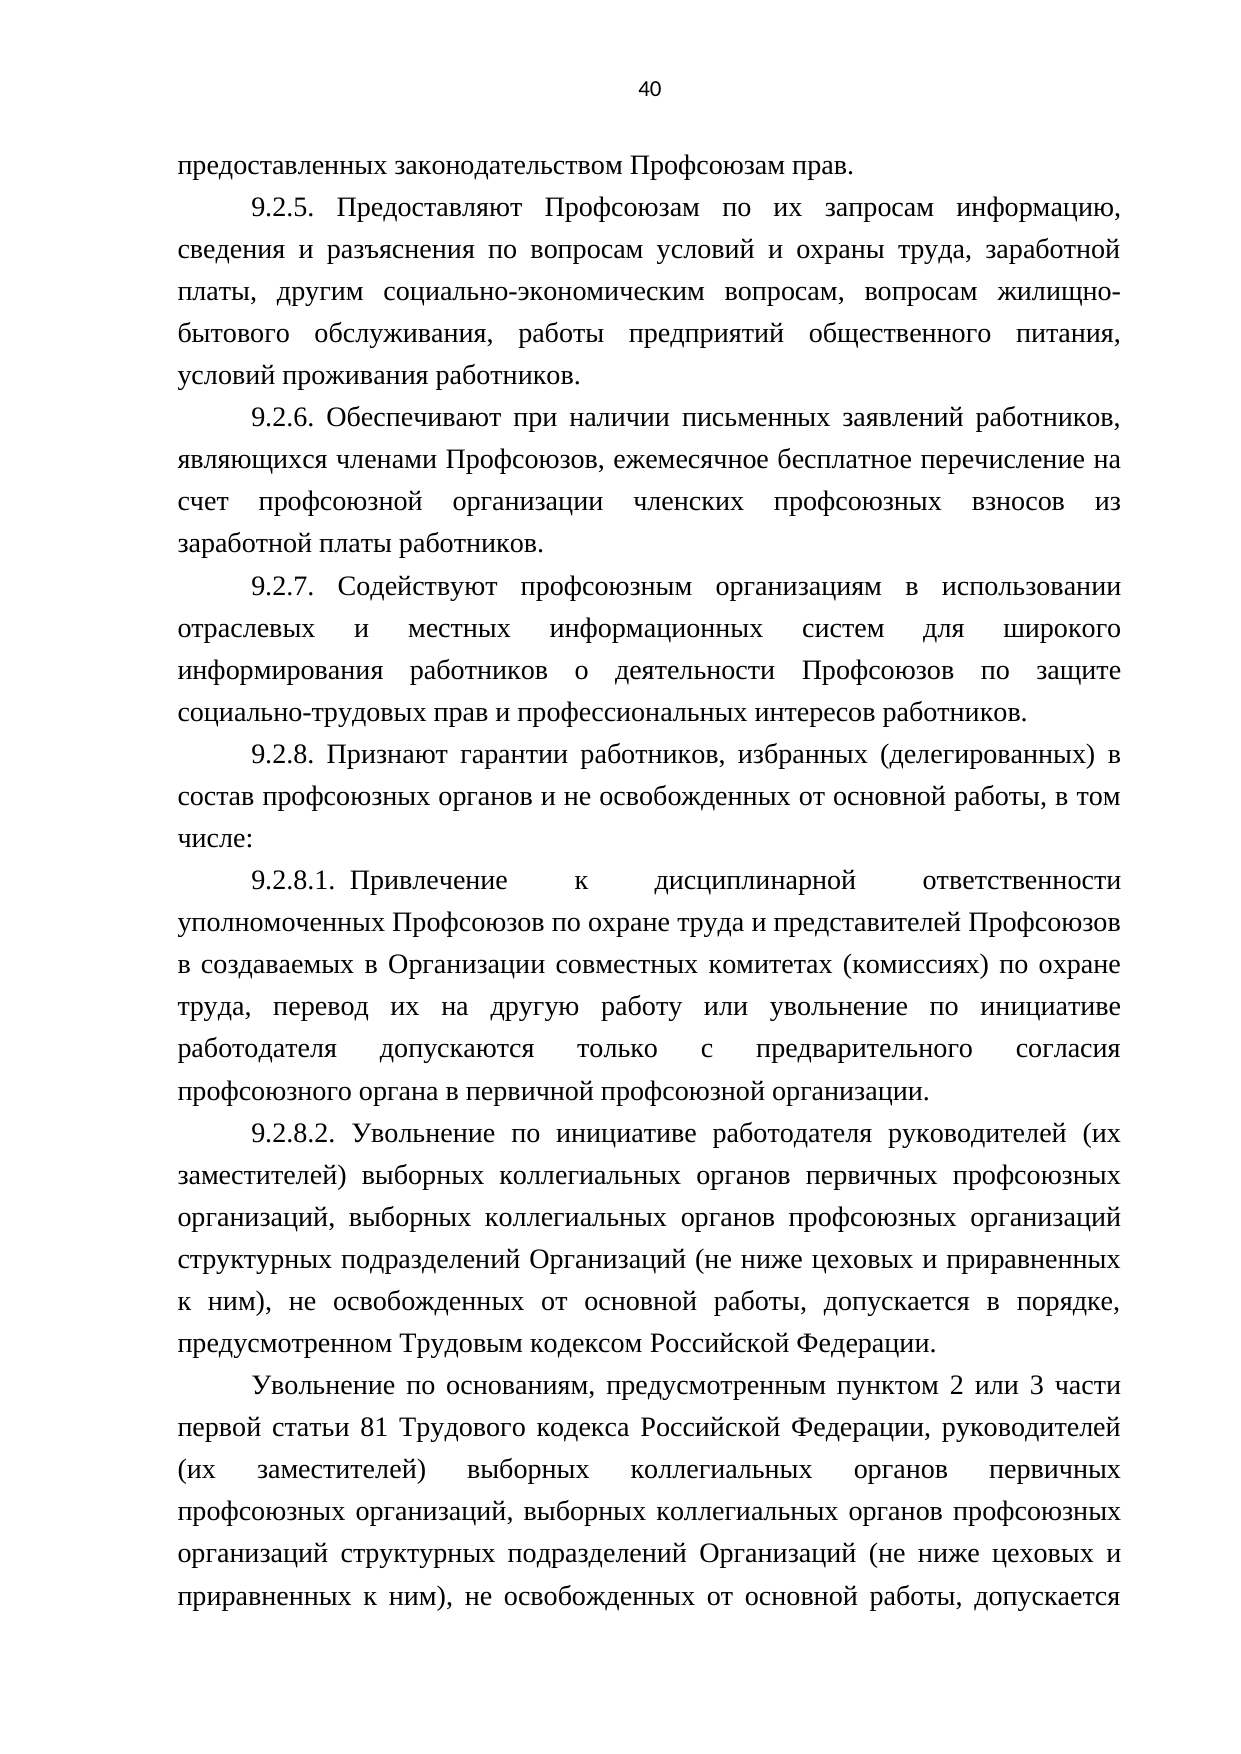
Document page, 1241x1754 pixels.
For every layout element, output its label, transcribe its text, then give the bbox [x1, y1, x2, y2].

text 9.2.8. Признают гарантии работников, избранных (делегированных) в состав профсоюзных органов и не освобожденных от основной работы, в том числе: [177, 737, 1122, 853]
text 9.2.5. Предоставляют Профсоюзам по их запросам информацию, сведения и разъяснения по вопросам условий и охраны труда, заработной платы, другим социально-экономическим вопросам, вопросам жилищно-бытового обслуживания, работы предприятий общественного питания, условий проживания работников. [177, 190, 1122, 391]
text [177, 1368, 1122, 1611]
text 9.2.8.1. Привлечение к дисциплинарной ответственности уполномоченных Профсоюзов по охране труда и представителей Профсоюзов в создаваемых в Организации совместных комитетах (комиссиях) по охране труда, перевод их на другую работу или увольнение по инициативе работодателя допускаются только с предварительного согласия профсоюзного органа в первичной профсоюзной организации. [177, 863, 1122, 1106]
text 9.2.7. Содействуют профсоюзным организациям в использовании отраслевых и местных информационных систем для широкого информирования работников о деятельности Профсоюзов по защите социально-трудовых прав и профессиональных интересов работников. [177, 568, 1122, 727]
text 9.2.8.2. Увольнение по инициативе работодателя руководителей (их заместителей) выборных коллегиальных органов первичных профсоюзных организаций, выборных коллегиальных органов профсоюзных организаций структурных подразделений Организаций (не ниже цеховых и приравненных к ним), не освобожденных от основной работы, допускается в порядке, предусмотренном Трудовым кодексом Российской Федерации. [177, 1116, 1122, 1358]
text 9.2.6. Обеспечивают при наличии письменных заявлений работников, являющихся членами Профсоюзов, ежемесячное бесплатное перечисление на счет профсоюзной организации членских профсоюзных взносов из заработной платы работников. [177, 400, 1122, 559]
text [177, 148, 1122, 180]
